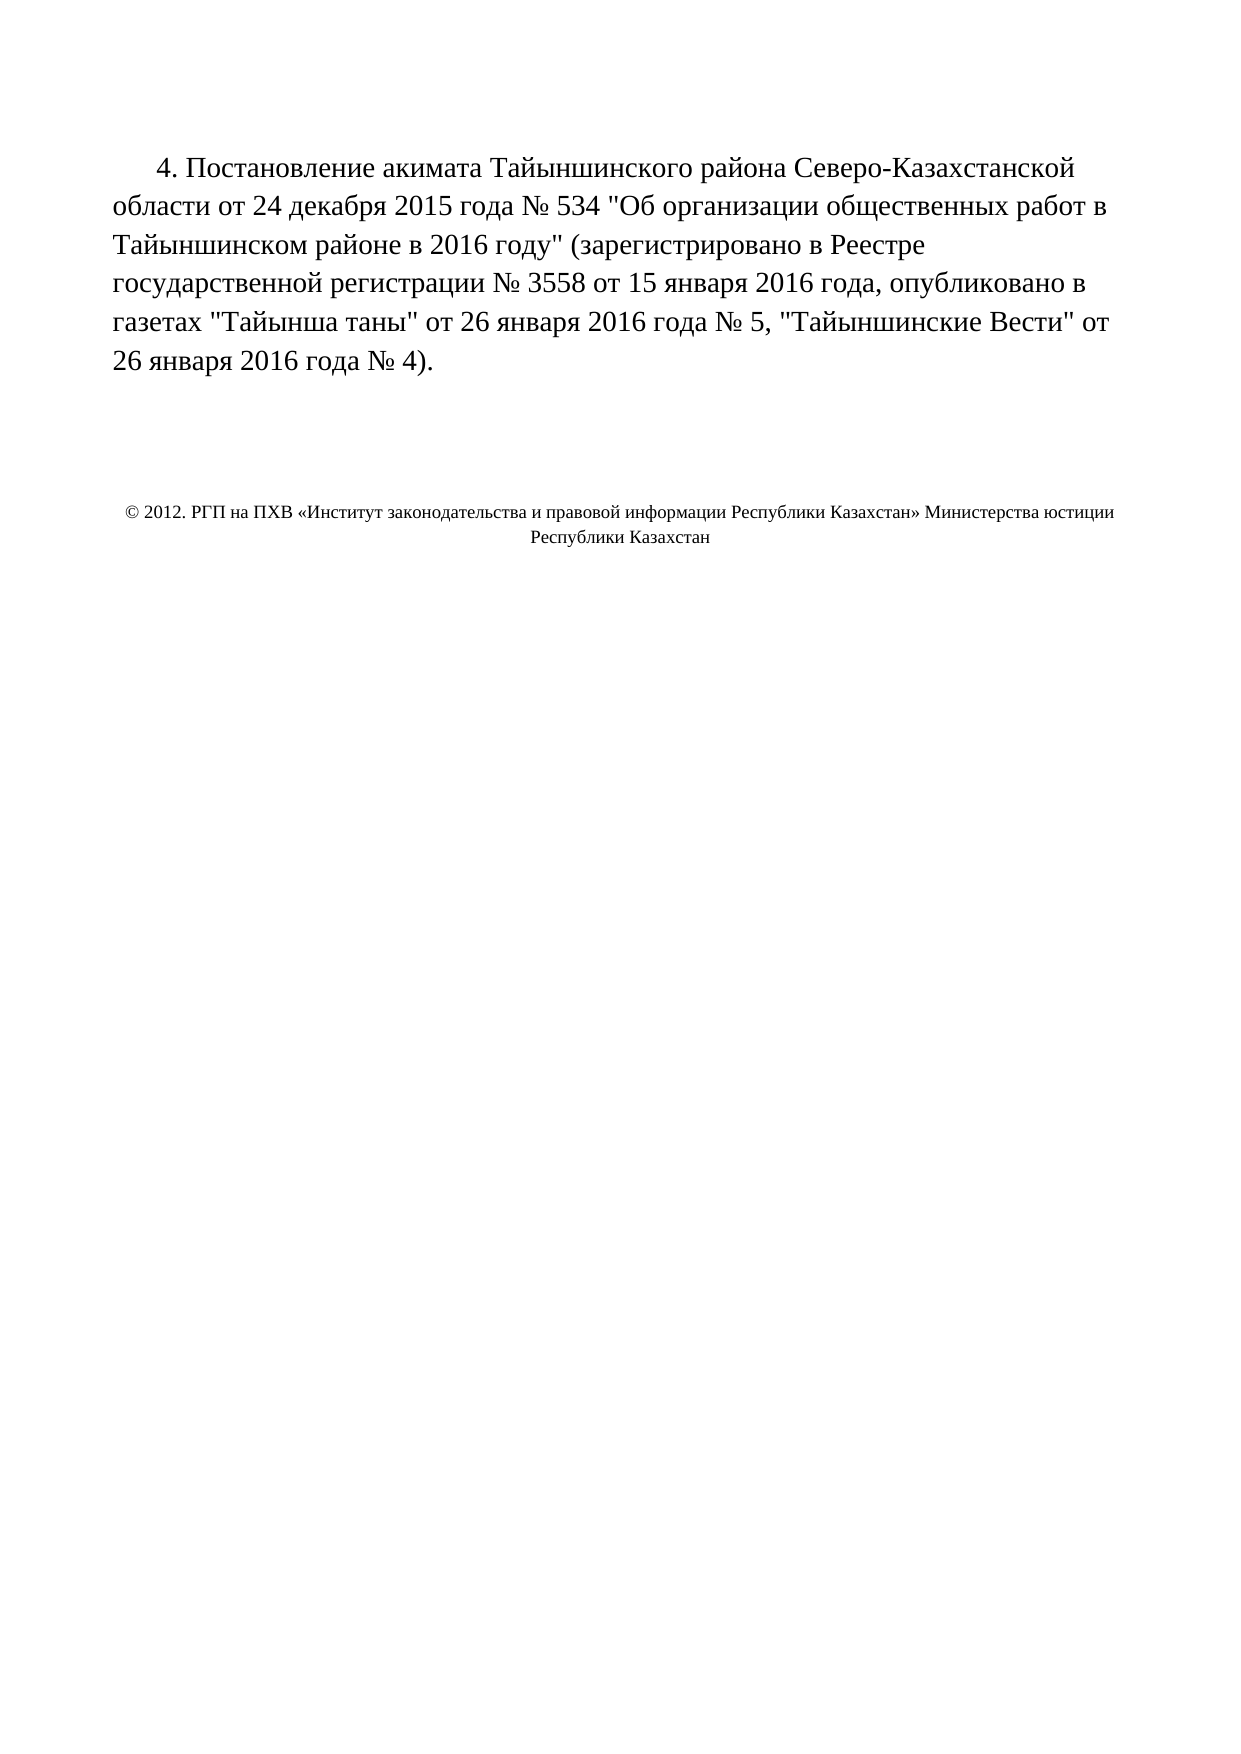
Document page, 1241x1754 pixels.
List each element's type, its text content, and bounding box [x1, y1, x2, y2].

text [112, 150, 1128, 406]
text © 2012. РГП на ПХВ «Институт законодательства и правовой информации Республики Казахстан» Министерства юстиции Республики Казахстан [112, 501, 1128, 547]
